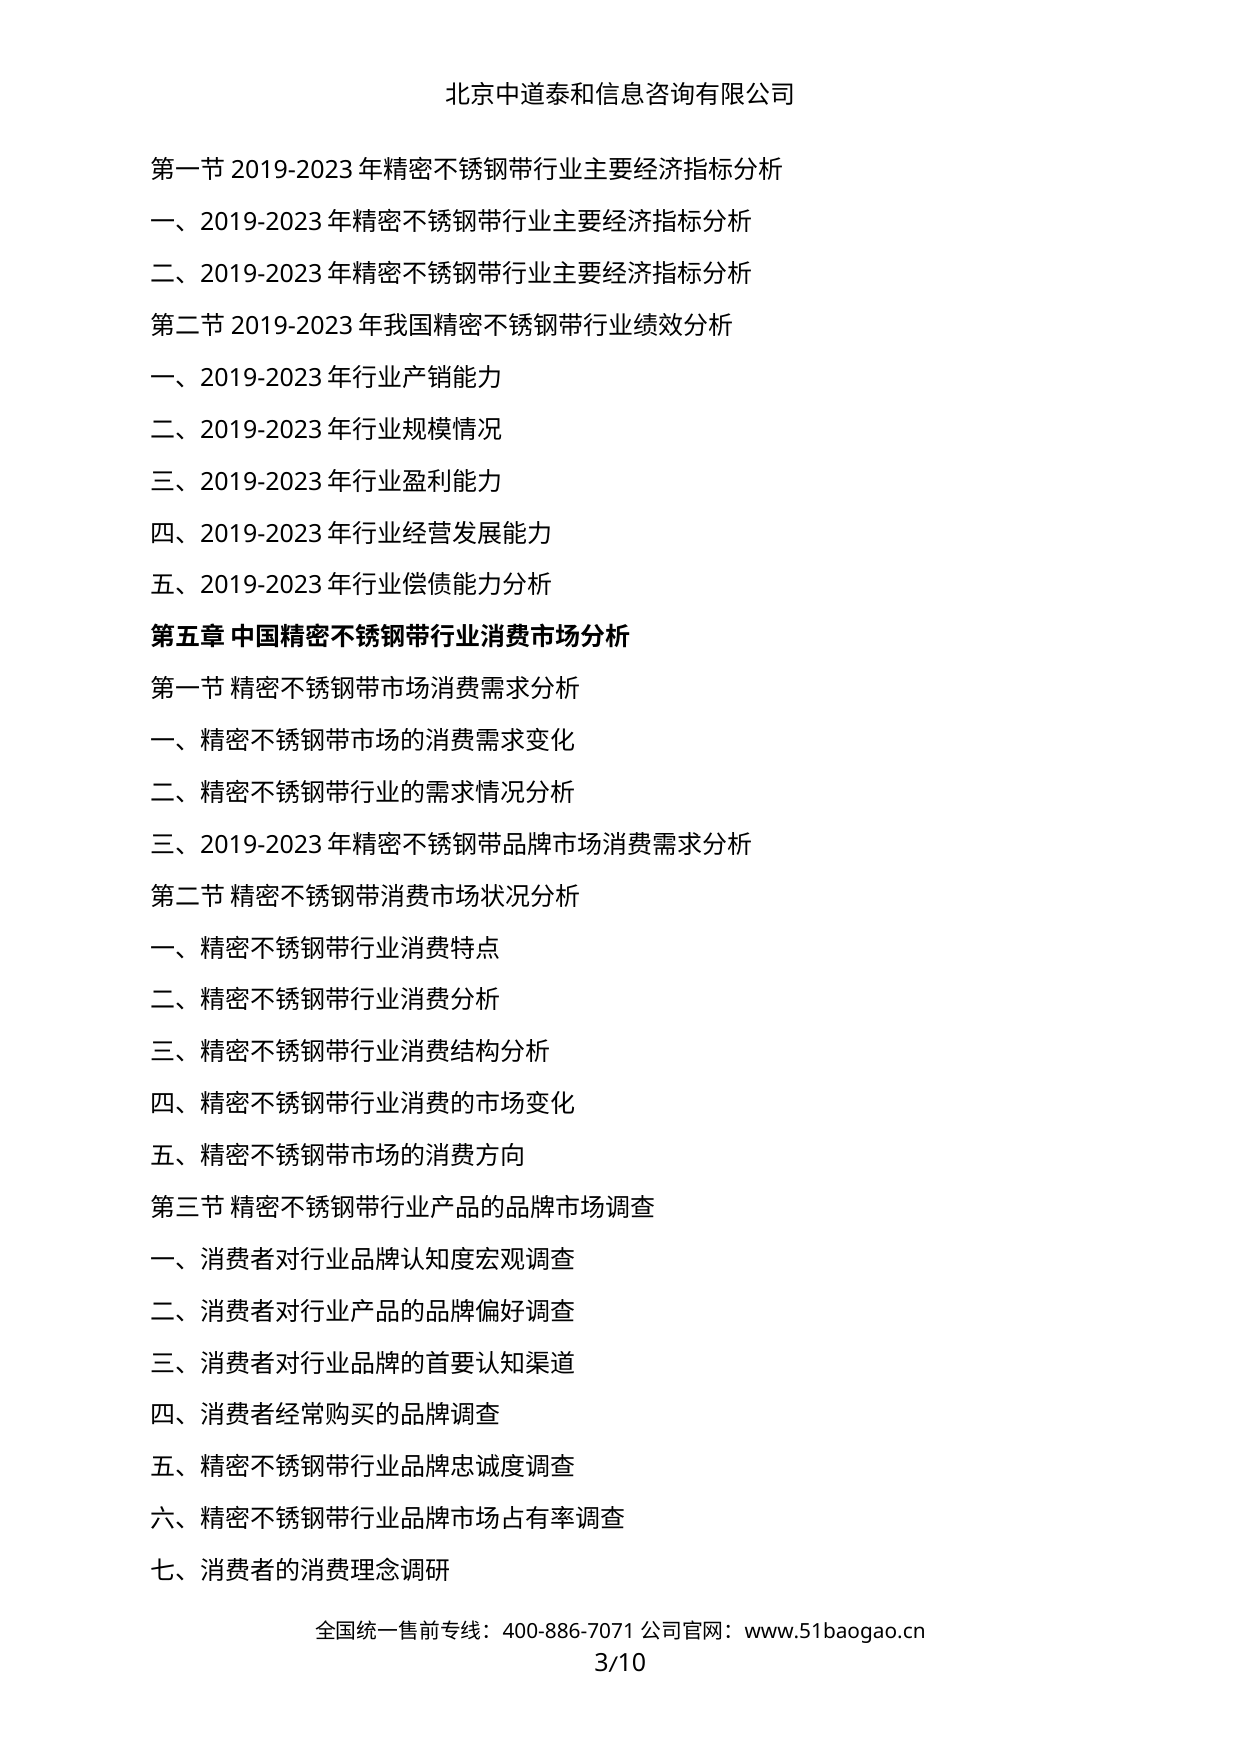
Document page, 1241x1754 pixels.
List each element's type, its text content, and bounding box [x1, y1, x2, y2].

text 第一节 2019-2023年精密不锈钢带行业主要经济指标分析 [150, 150, 1090, 186]
text 三、精密不锈钢带行业消费结构分析 [150, 1032, 1090, 1068]
text 六、精密不锈钢带行业品牌市场占有率调查 [150, 1499, 1090, 1535]
text 二、消费者对行业产品的品牌偏好调查 [150, 1291, 1090, 1327]
text 第二节 2019-2023年我国精密不锈钢带行业绩效分析 [150, 306, 1090, 342]
text 第三节 精密不锈钢带行业产品的品牌市场调查 [150, 1187, 1090, 1224]
text 第一节 精密不锈钢带市场消费需求分析 [150, 669, 1090, 705]
text 五、精密不锈钢带行业品牌忠诚度调查 [150, 1447, 1090, 1483]
text 二、2019-2023年精密不锈钢带行业主要经济指标分析 [150, 254, 1090, 290]
text 四、消费者经常购买的品牌调查 [150, 1395, 1090, 1431]
text 五、精密不锈钢带市场的消费方向 [150, 1136, 1090, 1172]
text 五、2019-2023年行业偿债能力分析 [150, 565, 1090, 601]
text 一、消费者对行业品牌认知度宏观调查 [150, 1239, 1090, 1276]
text 四、精密不锈钢带行业消费的市场变化 [150, 1084, 1090, 1120]
text 一、精密不锈钢带市场的消费需求变化 [150, 721, 1090, 757]
text 三、2019-2023年精密不锈钢带品牌市场消费需求分析 [150, 824, 1090, 861]
text 二、精密不锈钢带行业消费分析 [150, 980, 1090, 1016]
text 第二节 精密不锈钢带消费市场状况分析 [150, 876, 1090, 912]
text 三、消费者对行业品牌的首要认知渠道 [150, 1343, 1090, 1379]
text 三、2019-2023年行业盈利能力 [150, 461, 1090, 497]
text 一、2019-2023年精密不锈钢带行业主要经济指标分析 [150, 202, 1090, 238]
text 二、2019-2023年行业规模情况 [150, 409, 1090, 446]
text 二、精密不锈钢带行业的需求情况分析 [150, 772, 1090, 809]
text 一、精密不锈钢带行业消费特点 [150, 928, 1090, 964]
text 四、2019-2023年行业经营发展能力 [150, 513, 1090, 549]
text 七、消费者的消费理念调研 [150, 1551, 1090, 1587]
text 一、2019-2023年行业产销能力 [150, 357, 1090, 394]
text 第五章 中国精密不锈钢带行业消费市场分析 [150, 617, 1090, 653]
